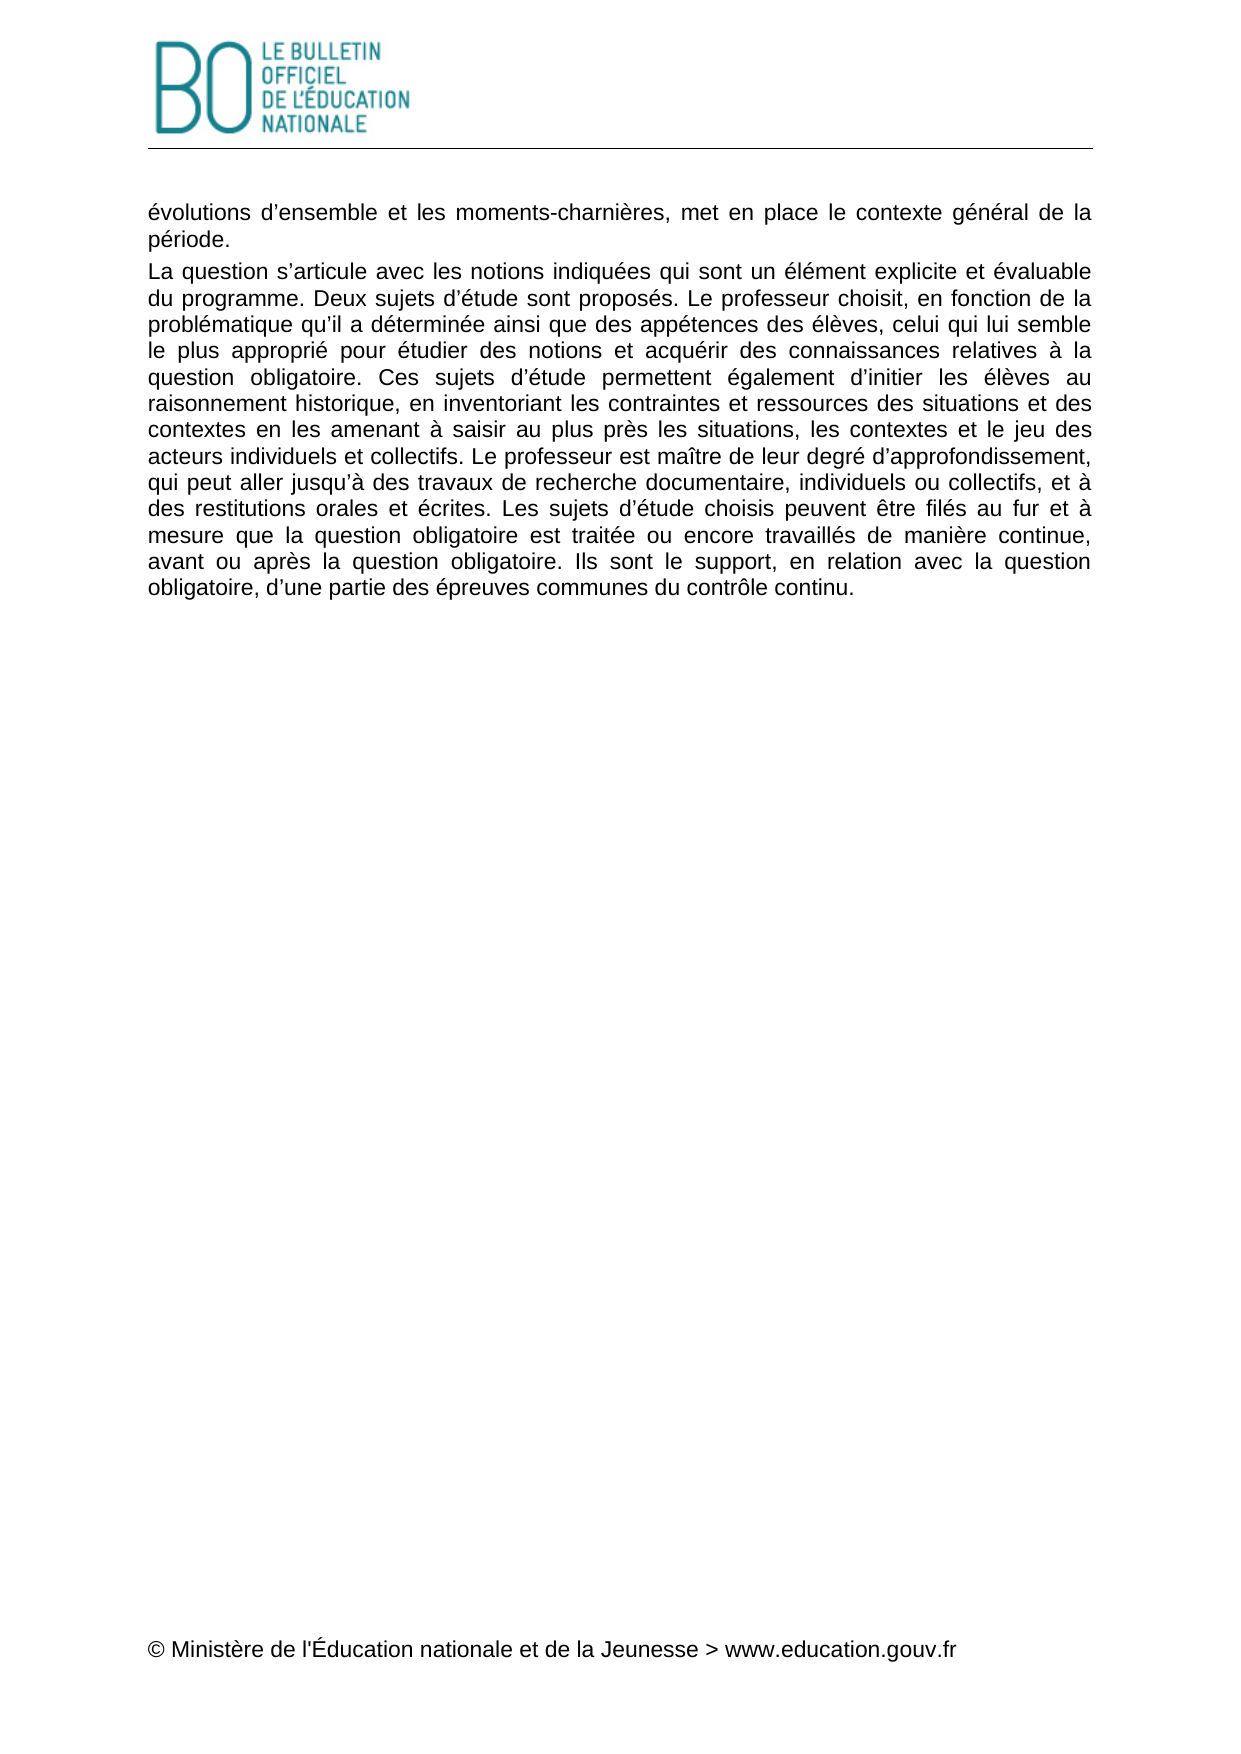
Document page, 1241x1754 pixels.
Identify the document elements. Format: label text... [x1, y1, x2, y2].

text La question s’articule avec les notions indiquées qui sont un élément explicite et évaluable du programme. Deux sujets d’étude sont proposés. Le professeur choisit, en fonction de la problématique qu’il a déterminée ainsi que des appétences des élèves, celui qui lui semble le plus approprié pour étudier des notions et acquérir des connaissances relatives à la question obligatoire. Ces sujets d’étude permettent également d’initier les élèves au raisonnement historique, en inventoriant les contraintes et ressources des situations et des contextes en les amenant à saisir au plus près les situations, les contextes et le jeu des acteurs individuels et collectifs. Le professeur est maître de leur degré d’approfondissement, qui peut aller jusqu’à des travaux de recherche documentaire, individuels ou collectifs, et à des restitutions orales et écrites. Les sujets d’étude choisis peuvent être filés au fur et à mesure que la question obligatoire est traitée ou encore travaillés de manière continue, avant ou après la question obligatoire. Ils sont le support, en relation avec la question obligatoire, d’une partie des épreuves communes du contrôle continu. [148, 258, 1093, 601]
picture [153, 20, 423, 146]
